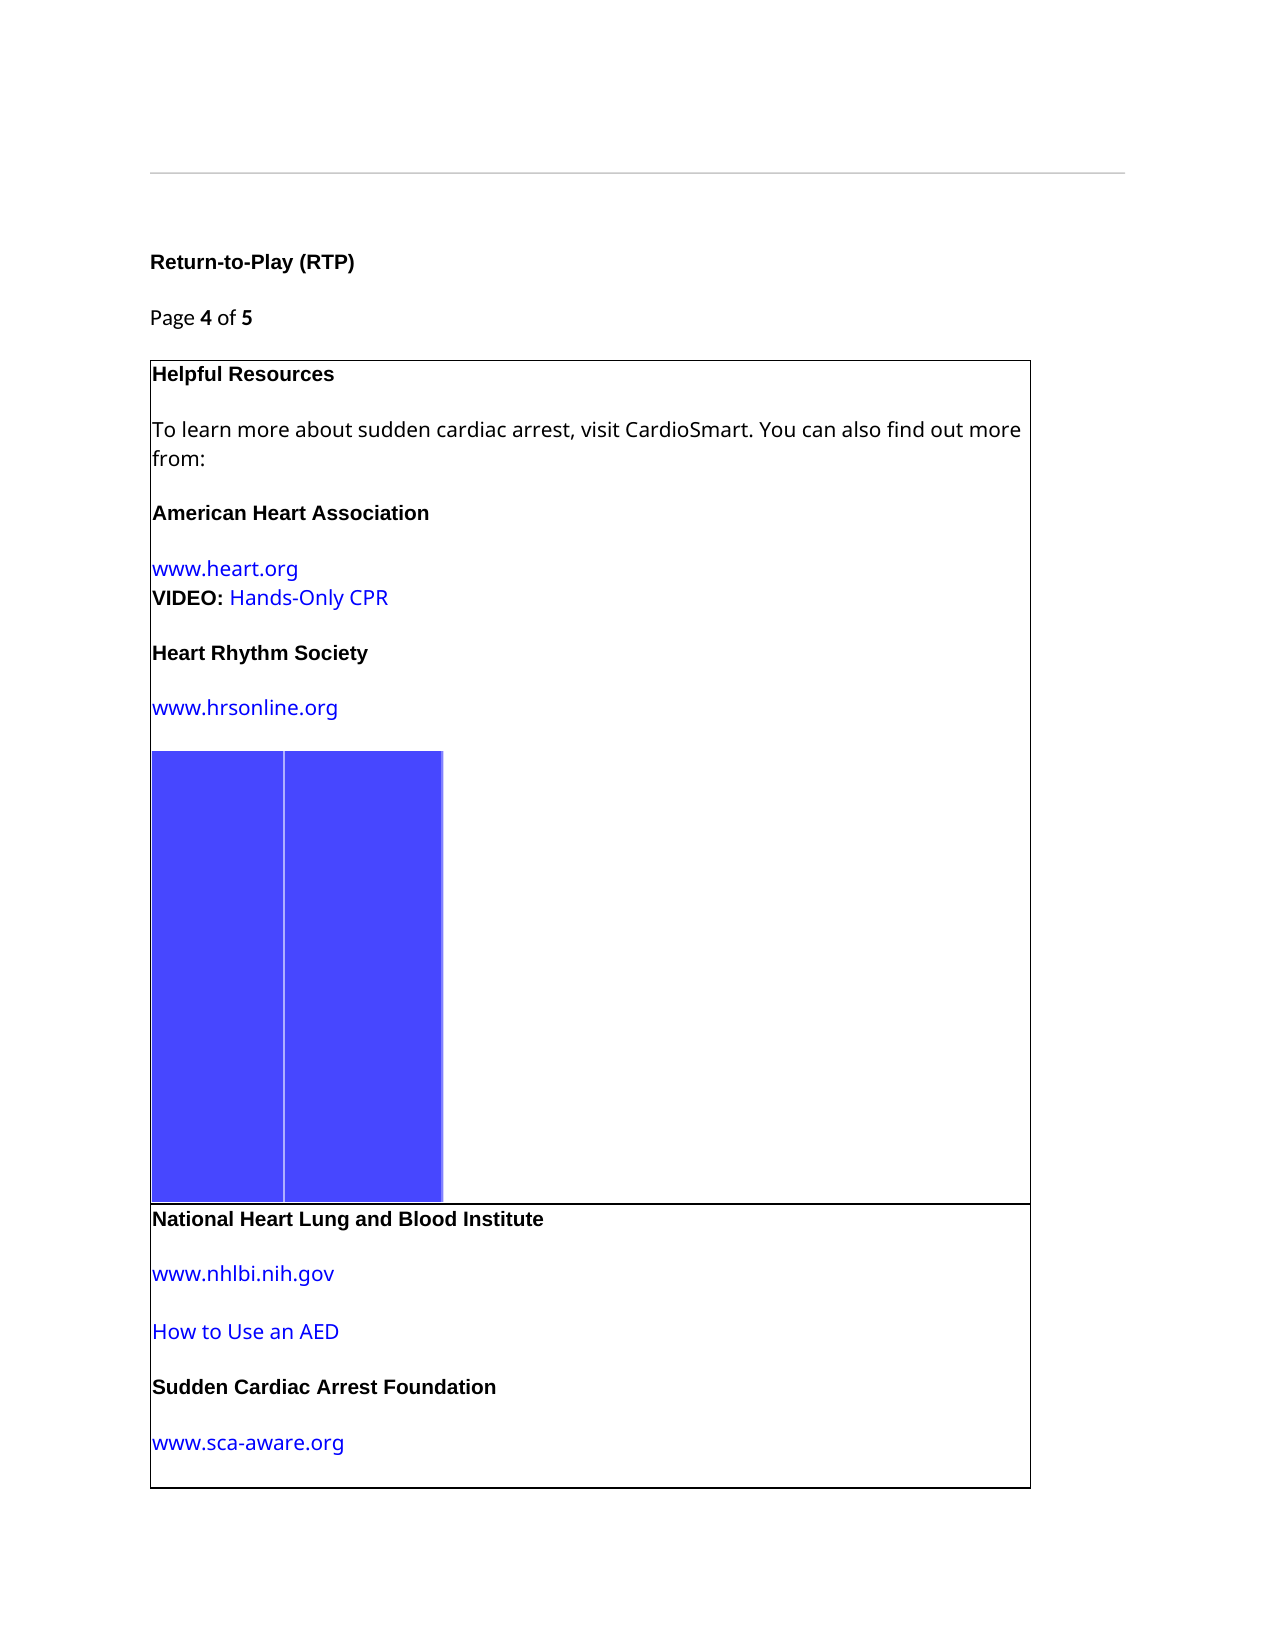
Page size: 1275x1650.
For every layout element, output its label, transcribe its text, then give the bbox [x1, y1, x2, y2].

text Return-to-Play (RTP) [150, 250, 1125, 274]
picture [150, 150, 1125, 221]
table_header Helpful Resources To learn more about sudden cardiac arrest, visit CardioSmart. You can also find out more from: American Heart Association www.heart.org VIDEO: Hands-Only CPR Heart Rhythm Society www.hrsonline.org [151, 361, 1030, 1203]
picture [151, 751, 444, 1202]
text Page 4 of 5 [150, 303, 1125, 331]
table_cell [151, 1205, 1030, 1487]
